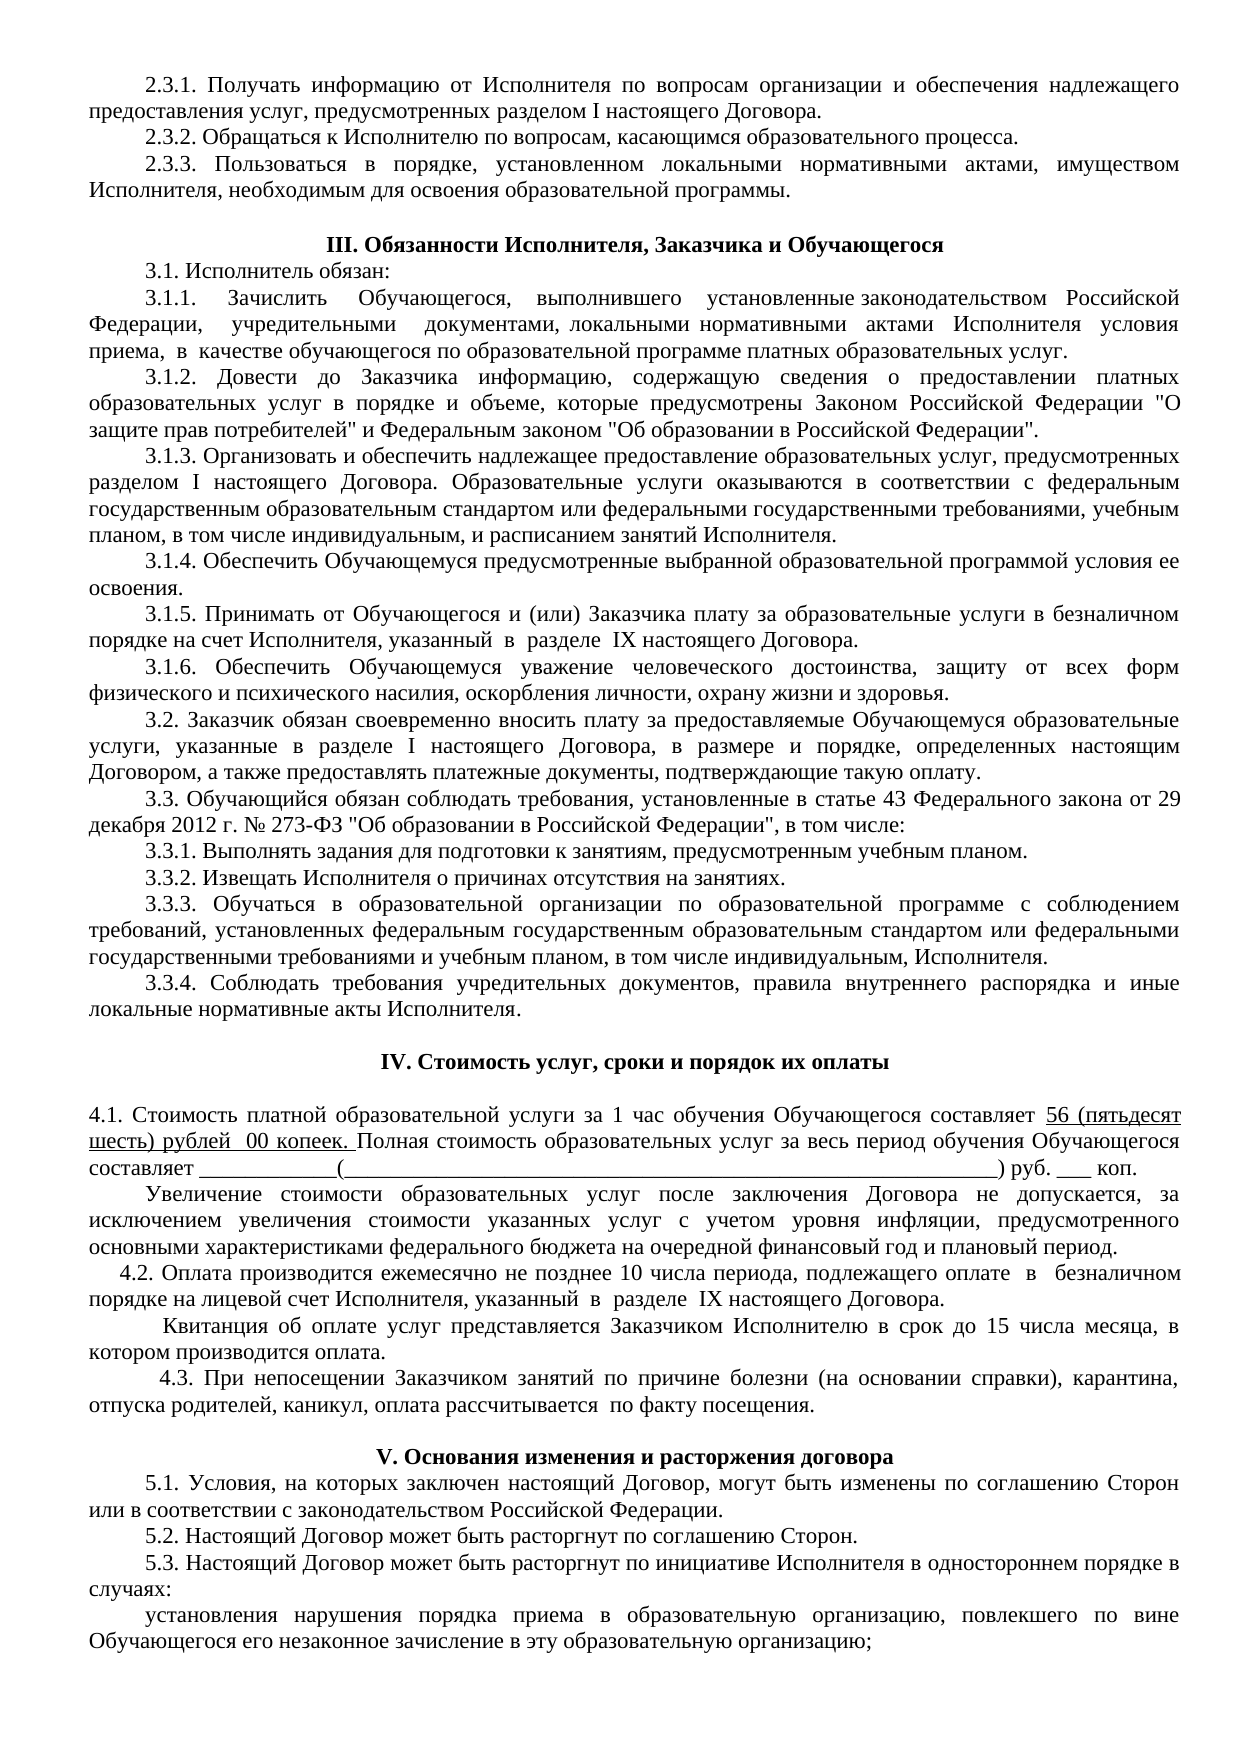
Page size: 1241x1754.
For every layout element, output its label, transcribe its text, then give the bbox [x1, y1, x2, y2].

text 3.3.2. Извещать Исполнителя о причинах отсутствия на занятиях. [145, 864, 1181, 890]
text 3.1.1. Зачислить Обучающегося, выполнившего установленные законодательством Российской Федерации, учредительными документами, локальными нормативными актами Исполнителя условия приема, в качестве обучающегося по образовательной программе платных образовательных услуг. [89, 284, 1181, 363]
text 3.2. Заказчик обязан своевременно вносить плату за предоставляемые Обучающемуся образовательные услуги, указанные в разделе I настоящего Договора, в размере и порядке, определенных настоящим Договором, а также предоставлять платежные документы, подтверждающие такую оплату. [89, 706, 1181, 785]
text 3.1.3. Организовать и обеспечить надлежащее предоставление образовательных услуг, предусмотренных разделом I настоящего Договора. Образовательные услуги оказываются в соответствии с федеральным государственным образовательным стандартом или федеральными государственными требованиями, учебным планом, в том числе индивидуальным, и расписанием занятий Исполнителя. [89, 442, 1181, 547]
text 4.3. При непосещении Заказчиком занятий по причине болезни (на основании справки), карантина, отпуска родителей, каникул, оплата рассчитывается по факту посещения. [89, 1364, 1181, 1417]
text IV. Стоимость услуг, сроки и порядок их оплаты [89, 1048, 1181, 1074]
text 2.3.1. Получать информацию от Исполнителя по вопросам организации и обеспечения надлежащего предоставления услуг, предусмотренных разделом I настоящего Договора. [89, 71, 1181, 123]
text III. Обязанности Исполнителя, Заказчика и Обучающегося [89, 231, 1181, 258]
text 3.3.3. Обучаться в образовательной организации по образовательной программе с соблюдением требований, установленных федеральным государственным образовательным стандартом или федеральными государственными требованиями и учебным планом, в том числе индивидуальным, Исполнителя. [89, 890, 1181, 969]
text V. Основания изменения и расторжения договора [89, 1443, 1181, 1469]
text 3.1.4. Обеспечить Обучающемуся предусмотренные выбранной образовательной программой условия ее освоения. [89, 547, 1181, 600]
text 2.3.3. Пользоваться в порядке, установленном локальными нормативными актами, имуществом Исполнителя, необходимым для освоения образовательной программы. [89, 150, 1181, 202]
text 3.3. Обучающийся обязан соблюдать требования, установленные в статье 43 Федерального закона от 29 декабря . № 273-ФЗ "Об образовании в Российской Федерации", в том числе: [89, 785, 1181, 837]
text 3.1. Исполнитель обязан: [89, 258, 1181, 284]
text 3.1.5. Принимать от Обучающегося и (или) Заказчика плату за образовательные услуги в безналичном порядке на счет Исполнителя, указанный в разделе IX настоящего Договора. [89, 600, 1181, 653]
text 2.3.2. Обращаться к Исполнителю по вопросам, касающимся образовательного процесса. [89, 123, 1181, 150]
text 3.1.6. Обеспечить Обучающемуся уважение человеческого достоинства, защиту от всех форм физического и психического насилия, оскорбления личности, охрану жизни и здоровья. [89, 653, 1181, 706]
text 4.2. Оплата производится ежемесячно не позднее 10 числа периода, подлежащего оплате в безналичном порядке на лицевой счет Исполнителя, указанный в разделе IX настоящего Договора. [89, 1259, 1181, 1312]
text установления нарушения порядка приема в образовательную организацию, повлекшего по вине Обучающегося его незаконное зачисление в эту образовательную организацию; [89, 1601, 1181, 1654]
text 3.1.2. Довести до Заказчика информацию, содержащую сведения о предоставлении платных образовательных услуг в порядке и объеме, которые предусмотрены Законом Российской Федерации "О защите прав потребителей" и Федеральным законом "Об образовании в Российской Федерации". [89, 363, 1181, 442]
text 4.1. Стоимость платной образовательной услуги за 1 час обучения Обучающегося составляет 56 (пятьдесят шесть) рублей 00 копеек. Полная стоимость образовательных услуг за весь период обучения Обучающегося составляет ____________(_________________________________________________________) руб. ___ коп. [89, 1101, 1181, 1180]
text 3.3.1. Выполнять задания для подготовки к занятиям, предусмотренным учебным планом. [145, 837, 1181, 864]
text Увеличение стоимости образовательных услуг после заключения Договора не допускается, за исключением увеличения стоимости указанных услуг с учетом уровня инфляции, предусмотренного основными характеристиками федерального бюджета на очередной финансовый год и плановый период. [89, 1180, 1181, 1259]
text 5.1. Условия, на которых заключен настоящий Договор, могут быть изменены по соглашению Сторон или в соответствии с законодательством Российской Федерации. [89, 1469, 1181, 1522]
text 5.3. Настоящий Договор может быть расторгнут по инициативе Исполнителя в одностороннем порядке в случаях: [89, 1548, 1181, 1601]
text 5.2. Настоящий Договор может быть расторгнут по соглашению Сторон. [89, 1522, 1181, 1548]
text Квитанция об оплате услуг представляется Заказчиком Исполнителю в срок до 15 числа месяца, в котором производится оплата. [89, 1312, 1181, 1364]
text 3.3.4. Соблюдать требования учредительных документов, правила внутреннего распорядка и иные локальные нормативные акты Исполнителя. [89, 969, 1181, 1022]
